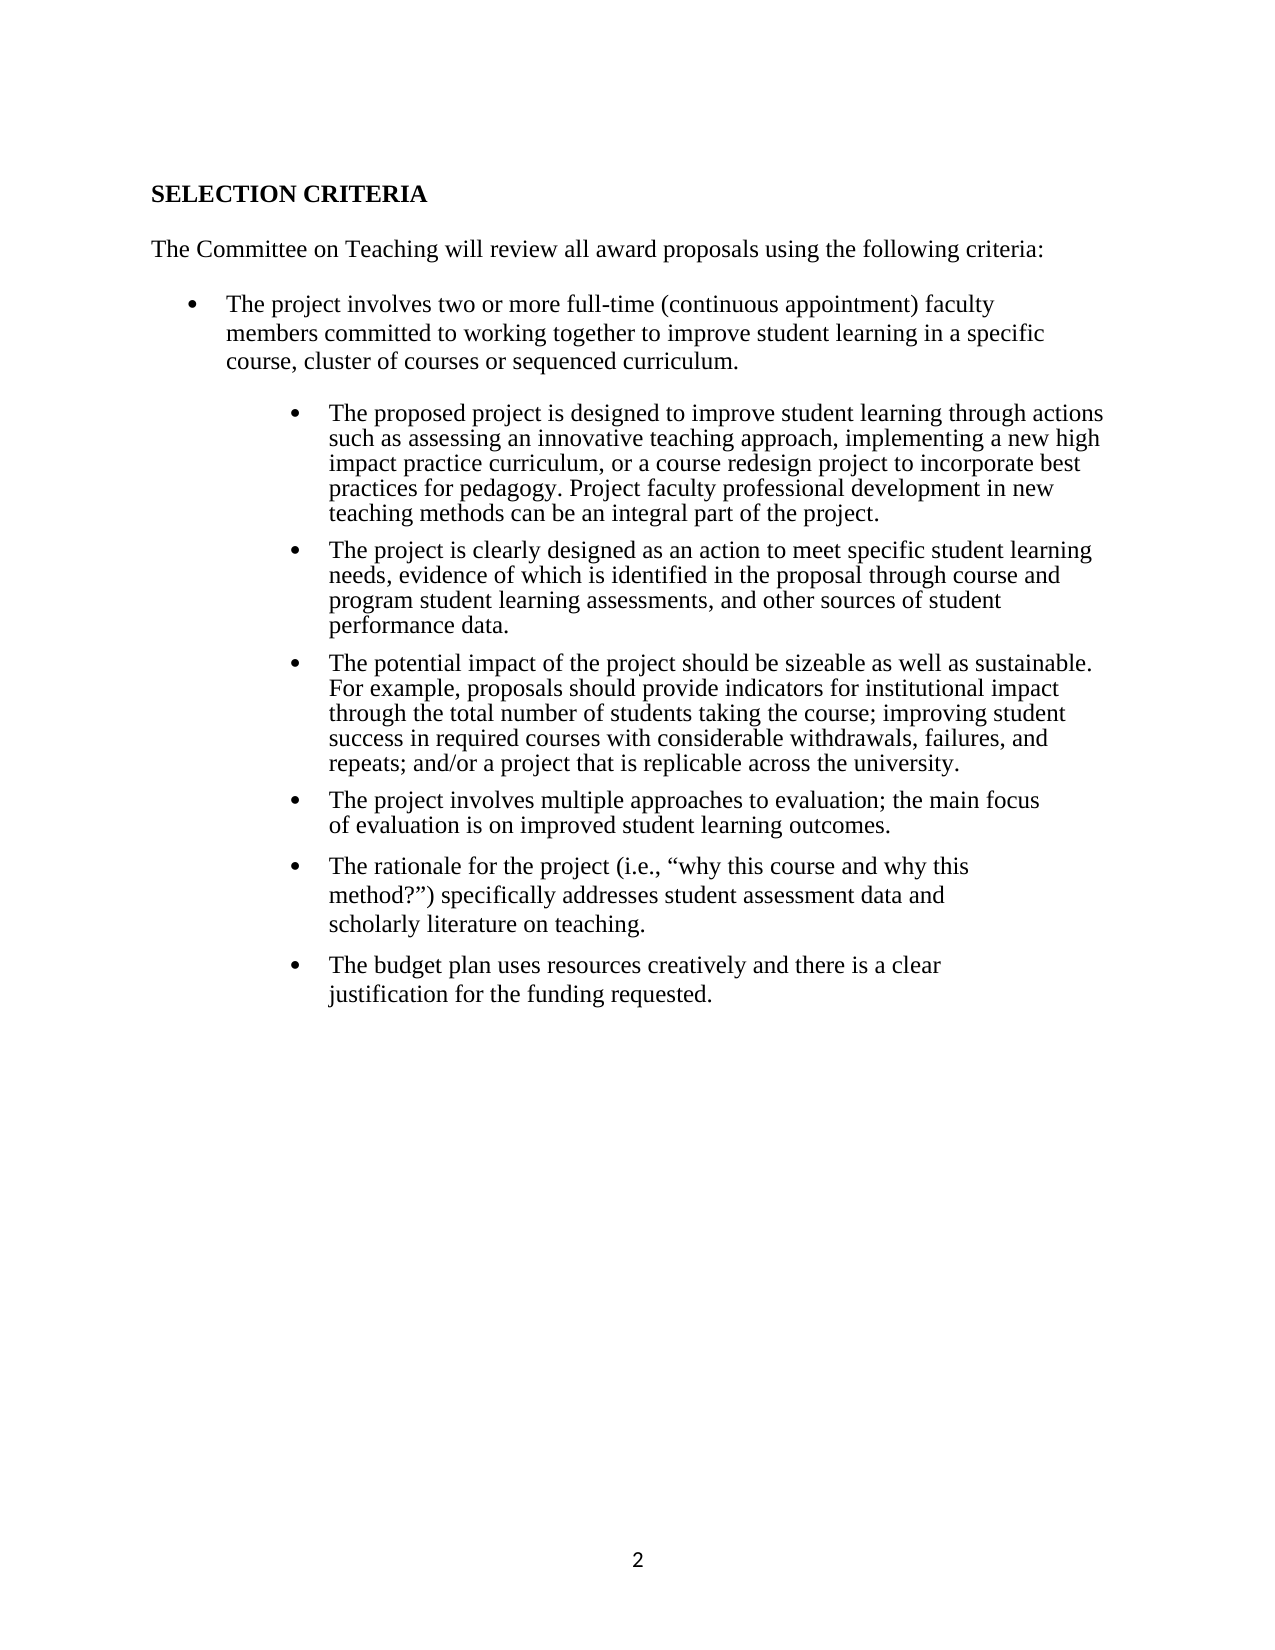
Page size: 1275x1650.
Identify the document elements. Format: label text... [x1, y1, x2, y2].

list The proposed project is designed to improve student learning through actions such as assessing an innovative teaching approach, implementing a new high impact practice curriculum, or a course redesign project to incorporate best practices for pedagogy. Project faculty professional development in new teaching methods can be an integral part of the project. [291, 401, 1111, 526]
list The project involves multiple approaches to evaluation; the main focus of evaluation is on improved student learning outcomes. [291, 789, 1064, 839]
list The project is clearly designed as an action to meet specific student learning needs, evidence of which is identified in the proposal through course and program student learning assessments, and other sources of student performance data. [291, 539, 1112, 639]
list The rationale for the project (i.e., “why this course and why this method?”) specifically addresses student assessment data and scholarly literature on teaching. [291, 851, 1038, 938]
list The potential impact of the project should be sizeable as well as sustainable. For example, proposals should provide indicators for institutional impact through the total number of students taking the course; improving student success in required courses with considerable withdrawals, failures, and repeats; and/or a project that is replicable across the university. [291, 651, 1120, 776]
list The budget plan uses resources creatively and there is a clear justification for the funding requested. [291, 950, 1058, 1008]
text SELECTION CRITERIA [151, 179, 1135, 208]
list The project involves two or more full-time (continuous appointment) faculty members committed to working together to improve student learning in a specific course, cluster of courses or sequenced curriculum. [188, 289, 1055, 375]
text The Committee on Teaching will review all award proposals using the following criteria: [151, 234, 1135, 263]
